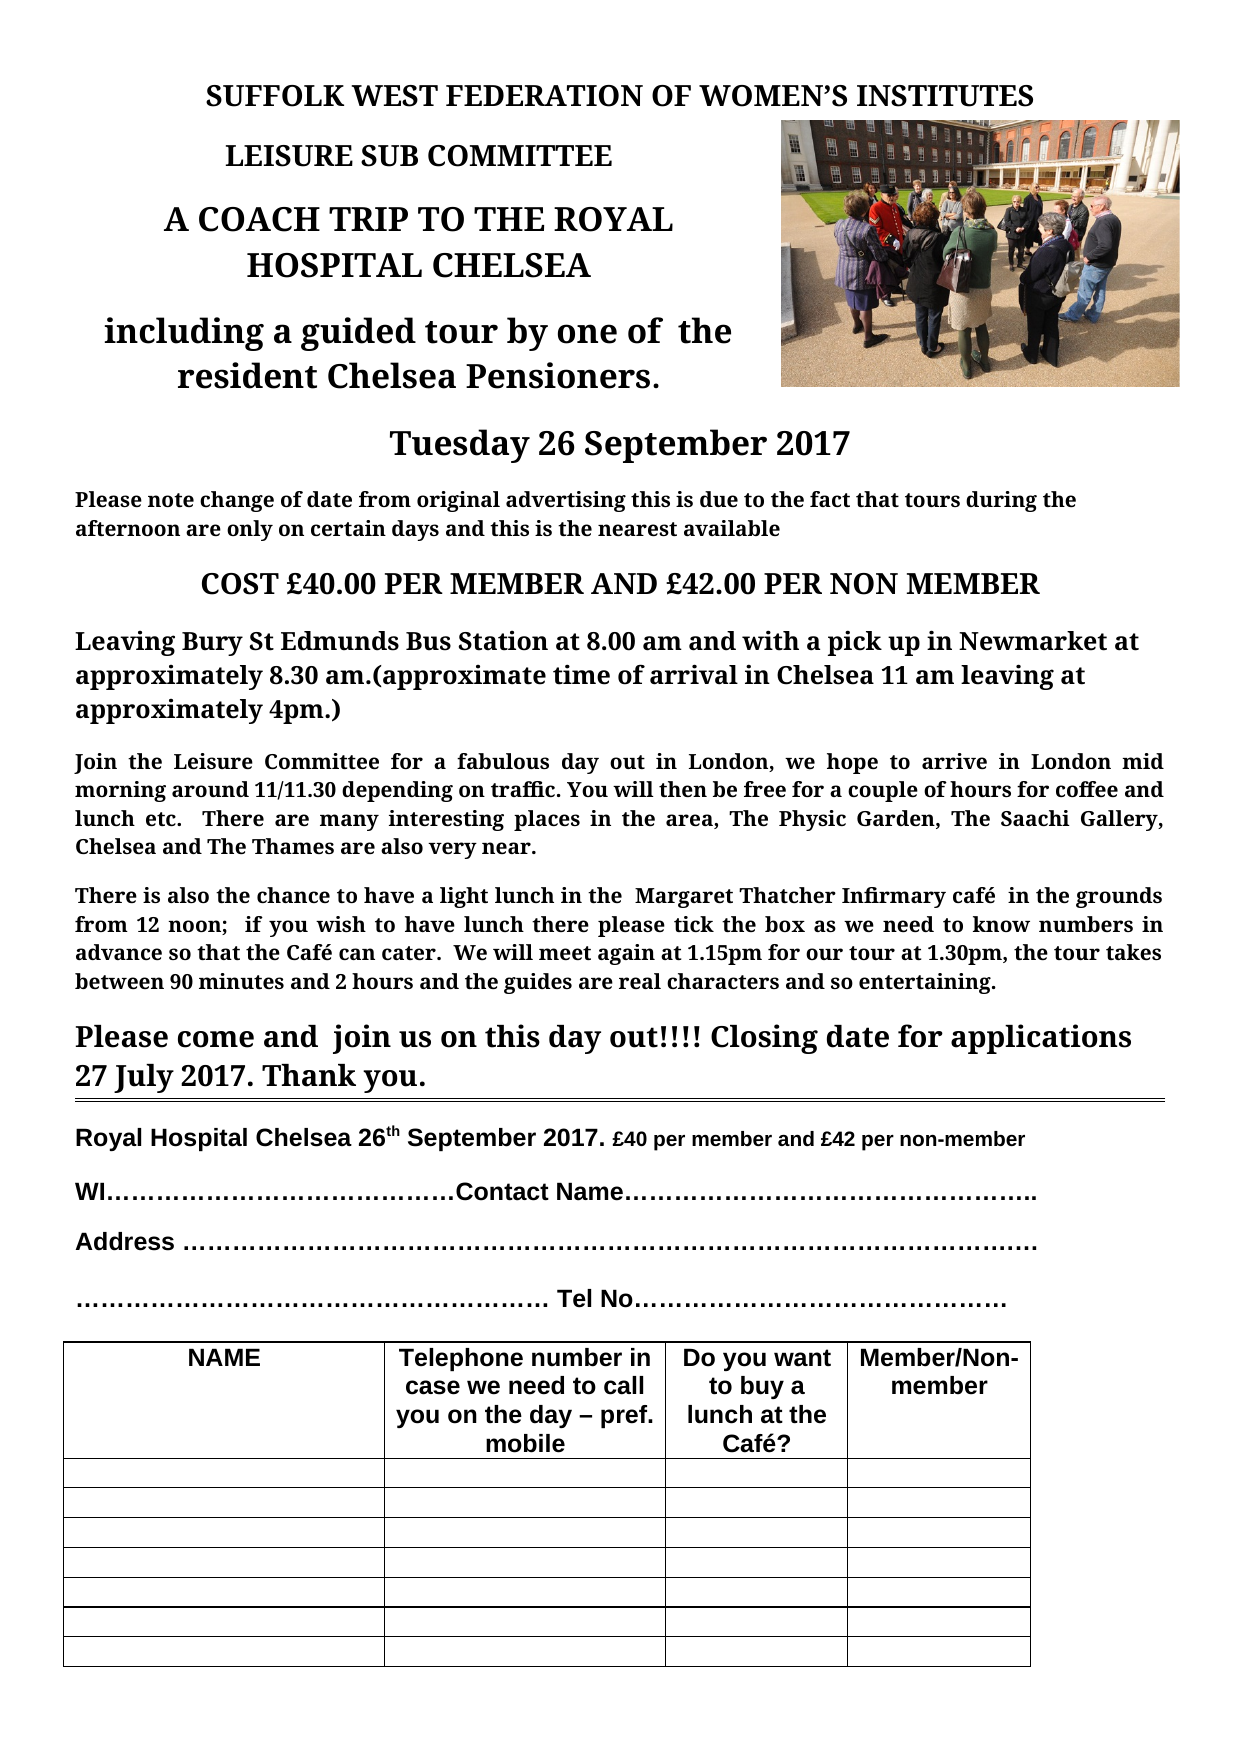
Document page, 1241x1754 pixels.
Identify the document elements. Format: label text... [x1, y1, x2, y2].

table_cell [848, 1548, 1030, 1577]
table_cell [385, 1459, 665, 1487]
table_cell [64, 1548, 384, 1577]
table_header NAME [64, 1343, 384, 1457]
table_cell [64, 1578, 384, 1606]
table_header Telephone number in case we need to call you on the day – pref. mobile [385, 1343, 665, 1457]
table_cell [848, 1637, 1030, 1666]
text COST £40.00 PER MEMBER AND £42.00 PER NON MEMBER [75, 563, 1165, 603]
table_cell [64, 1608, 384, 1636]
table_cell [64, 1518, 384, 1547]
text There is also the chance to have a light lunch in the Margaret Thatcher Infirmary café in the grounds from 12 noon; if you wish to have lunch there please tick the box as we need to know numbers in advance so that the Café can cater. We will meet again at 1.15pm for our tour at 1.30pm, the tour takes between 90 minutes and 2 hours and the guides are real characters and so entertaining. [75, 881, 1165, 995]
table_cell [848, 1578, 1030, 1606]
table_cell [385, 1578, 665, 1606]
text SUFFOLK WEST FEDERATION OF WOMEN’S INSTITUTES [75, 75, 1165, 115]
picture [779, 120, 1180, 386]
table_header Member/Non-member [848, 1343, 1030, 1457]
text Join the Leisure Committee for a fabulous day out in London, we hope to arrive in London mid morning around 11/11.30 depending on traffic. You will then be free for a couple of hours for coffee and lunch etc. There are many interesting places in the area, The Physic Garden, The Saachi Gallery, Chelsea and The Thames are also very near. [75, 747, 1165, 861]
table_cell [848, 1459, 1030, 1487]
table_cell [666, 1608, 847, 1636]
text Royal Hospital Chelsea 26th September 2017. £40 per member and £42 per non-member [75, 1123, 1165, 1152]
text LEISURE SUB COMMITTEE [75, 136, 779, 175]
text A COACH TRIP TO THE ROYAL HOSPITAL CHELSEA [75, 196, 779, 287]
table_cell [666, 1518, 847, 1547]
text Please note change of date from original advertising this is due to the fact that tours during the afternoon are only on certain days and this is the nearest available [75, 486, 1165, 542]
text WI……………………………………Contact Name………………………………………….. [75, 1177, 1165, 1206]
text including a guided tour by one of the resident Chelsea Pensioners. [75, 308, 1165, 398]
text Tuesday 26 September 2017 [75, 419, 1165, 465]
table_cell [666, 1548, 847, 1577]
table_cell [848, 1608, 1030, 1636]
table_cell [385, 1608, 665, 1636]
table_cell [666, 1459, 847, 1487]
table_cell [385, 1518, 665, 1547]
table_cell [666, 1637, 847, 1666]
table_cell [848, 1518, 1030, 1547]
table_cell [848, 1488, 1030, 1517]
text Address ……………………………………………………………………………………….… [75, 1226, 1165, 1255]
table_header Do you want to buy a lunch at the Café? [666, 1343, 847, 1457]
table_cell [385, 1637, 665, 1666]
text ………………………………………………… Tel No……………………………………… [75, 1284, 1165, 1313]
table_cell [64, 1459, 384, 1487]
text Please come and join us on this day out!!!! Closing date for applications 27 July 2017. Thank you. [75, 1016, 1165, 1098]
table_cell [666, 1578, 847, 1606]
text Leaving Bury St Edmunds Bus Station at 8.00 am and with a pick up in Newmarket at approximately 8.30 am.(approximate time of arrival in Chelsea 11 am leaving at approximately 4pm.) [75, 624, 1165, 726]
table_cell [64, 1637, 384, 1666]
table_cell [385, 1488, 665, 1517]
table_cell [64, 1488, 384, 1517]
table_cell [385, 1548, 665, 1577]
table_cell [666, 1488, 847, 1517]
